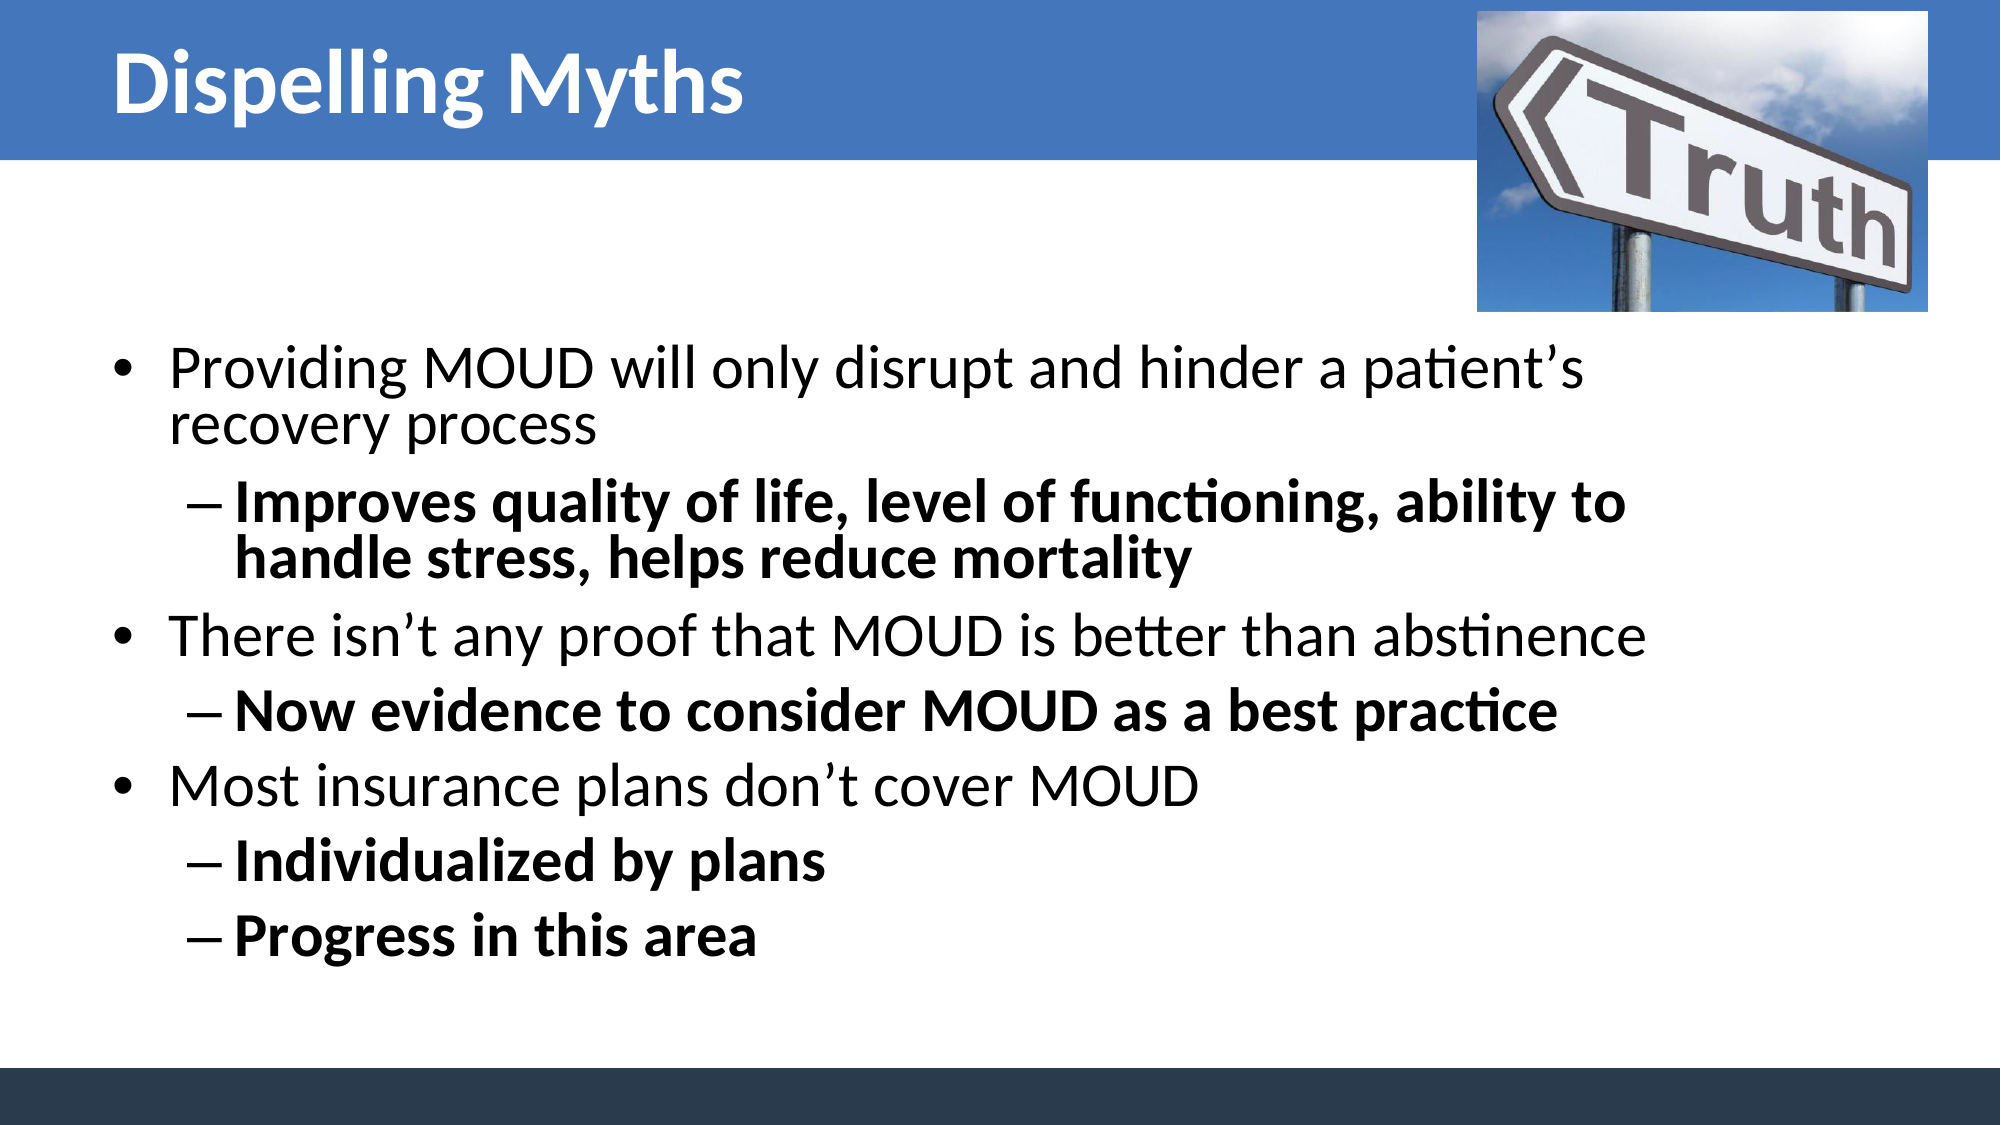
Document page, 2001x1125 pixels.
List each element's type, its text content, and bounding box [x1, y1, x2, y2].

list Providing MOUD will only disrupt and hinder a patient’s recovery process [113, 341, 1814, 460]
list There isn’t any proof that MOUD is better than abstinence [113, 596, 2000, 671]
list Individualized by plans [188, 821, 2000, 896]
list Improves quality of life, level of functioning, ability to handle stress, helps reduce mortality [187, 474, 1816, 594]
list Progress in this area [188, 896, 2000, 972]
picture [1477, 11, 1928, 312]
list Most insurance plans don’t cover MOUD [113, 746, 2000, 821]
list Now evidence to consider MOUD as a best practice [188, 671, 2000, 746]
